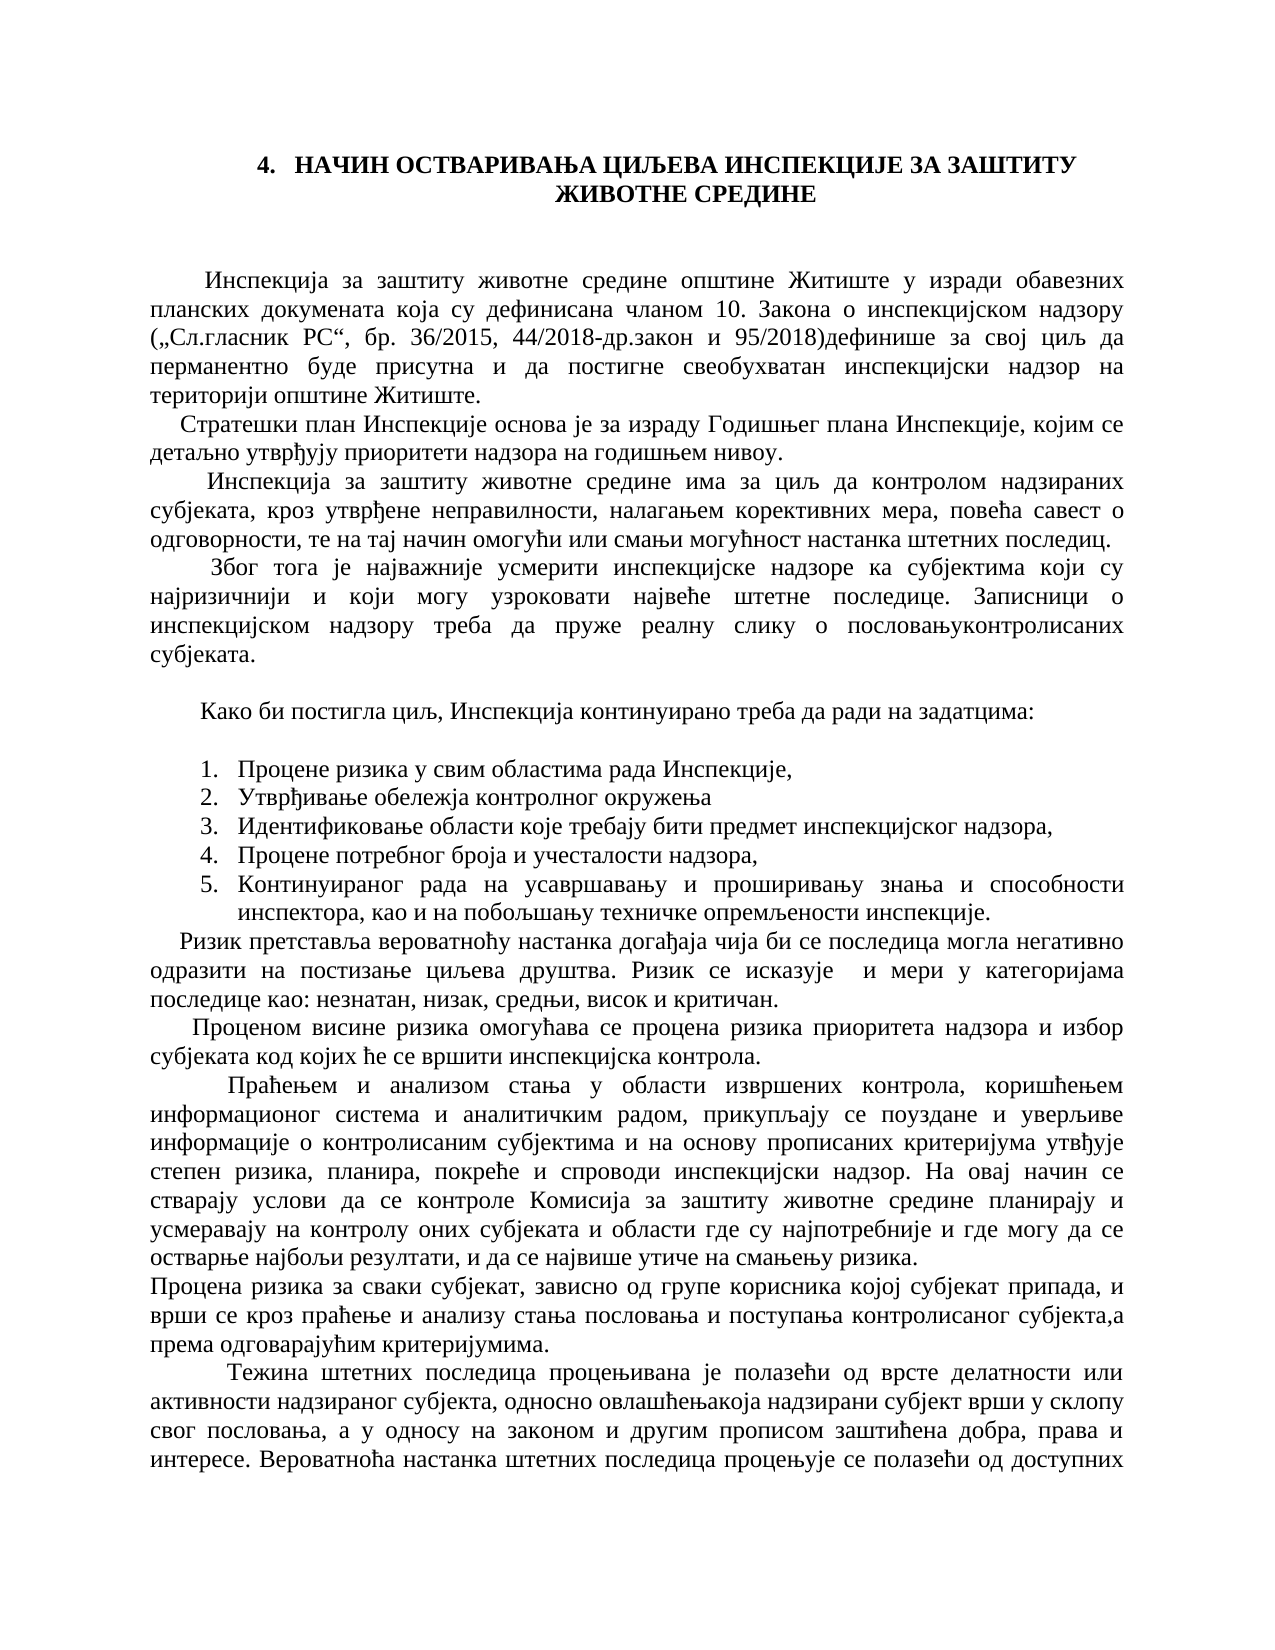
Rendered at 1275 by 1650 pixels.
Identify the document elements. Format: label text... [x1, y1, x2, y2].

text Како би постигла циљ, Инспекција континуирано треба да ради на задатцима: [150, 696, 1125, 725]
text Инспекција за заштиту животне средине има за циљ да контролом надзираних субјеката, кроз утврђене неправилности, налагањем корективних мера, повећа савест о одговорности, те на тај начин омогући или смањи могућност настанка штетних последиц. [150, 466, 1125, 552]
list Идентификовање области које требају бити предмет инспекцијског надзора, [200, 811, 1125, 840]
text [150, 1357, 1125, 1472]
list Континуираног рада на усавршавању и проширивању знања и способности инспектора, као и на побољшању техничке опремљености инспекције. [200, 869, 1125, 926]
list Процене потребног броја и учесталости надзора, [200, 840, 1125, 869]
text Процена ризика за сваки субјекат, зависно од групе корисника којој субјекат припада, и врши се кроз праћење и анализу стања пословања и поступања контролисаног субјекта,а према одговарајућим критеријумима. [150, 1271, 1125, 1357]
text Инспекција за заштиту животне средине општине Житиште у изради обавезних планских докумената која су дефинисана чланом 10. Закона о инспекцијском надзору („Сл.гласник РС“, бр. 36/2015, 44/2018-др.закон и 95/2018)дефинише за свој циљ да перманентно буде присутна и да постигне свеобухватан инспекцијски надзор на територији општине Житиште. [150, 265, 1125, 409]
text Праћењем и анализом стања у области извршених контрола, коришћењем информационог система и аналитичким радом, прикупљају се поуздане и уверљиве информације о контролисаним субјектима и на основу прописаних критеријума утвђује степен ризика, планира, покреће и спроводи инспекцијски надзор. На овај начин се стварају услови да се контроле Комисија за заштиту животне средине планирају и усмеравају на контролу оних субјеката и области где су најпотребније и где могу да се остварње најбољи резултати, и да се највише утиче на смањењу ризика. [150, 1070, 1125, 1271]
text Због тога је најважније усмерити инспекцијске надзоре ка субјектима који су најризичнији и који могу узроковати највеће штетне последице. Записници о инспекцијском надзору треба да пруже реалну слику о пословањуконтролисаних субјеката. [150, 552, 1125, 667]
text Ризик претставља вероватноћу настанка догађаја чија би се последица могла негативно одразити на постизање циљева друштва. Ризик се исказује и мери у категоријама последице као: незнатан, низак, средњи, висок и критичан. [150, 926, 1125, 1012]
text Проценом висине ризика омогућава се процена ризика приоритета надзора и избор субјеката код којих ће се вршити инспекцијска контрола. [150, 1012, 1125, 1070]
text Стратешки план Инспекције основа је за израду Годишњег плана Инспекције, којим се детаљно утврђују приоритети надзора на годишњем нивоу. [150, 409, 1125, 466]
list НАЧИН ОСТВАРИВАЊА ЦИЉЕВА ИНСПЕКЦИЈЕ ЗА ЗАШТИТУ ЖИВОТНЕ СРЕДИНЕ [209, 150, 1125, 207]
list Процене ризика у свим областима рада Инспекције, [200, 754, 1125, 782]
list Утврђивање обележја контролног окружења [200, 782, 1125, 811]
